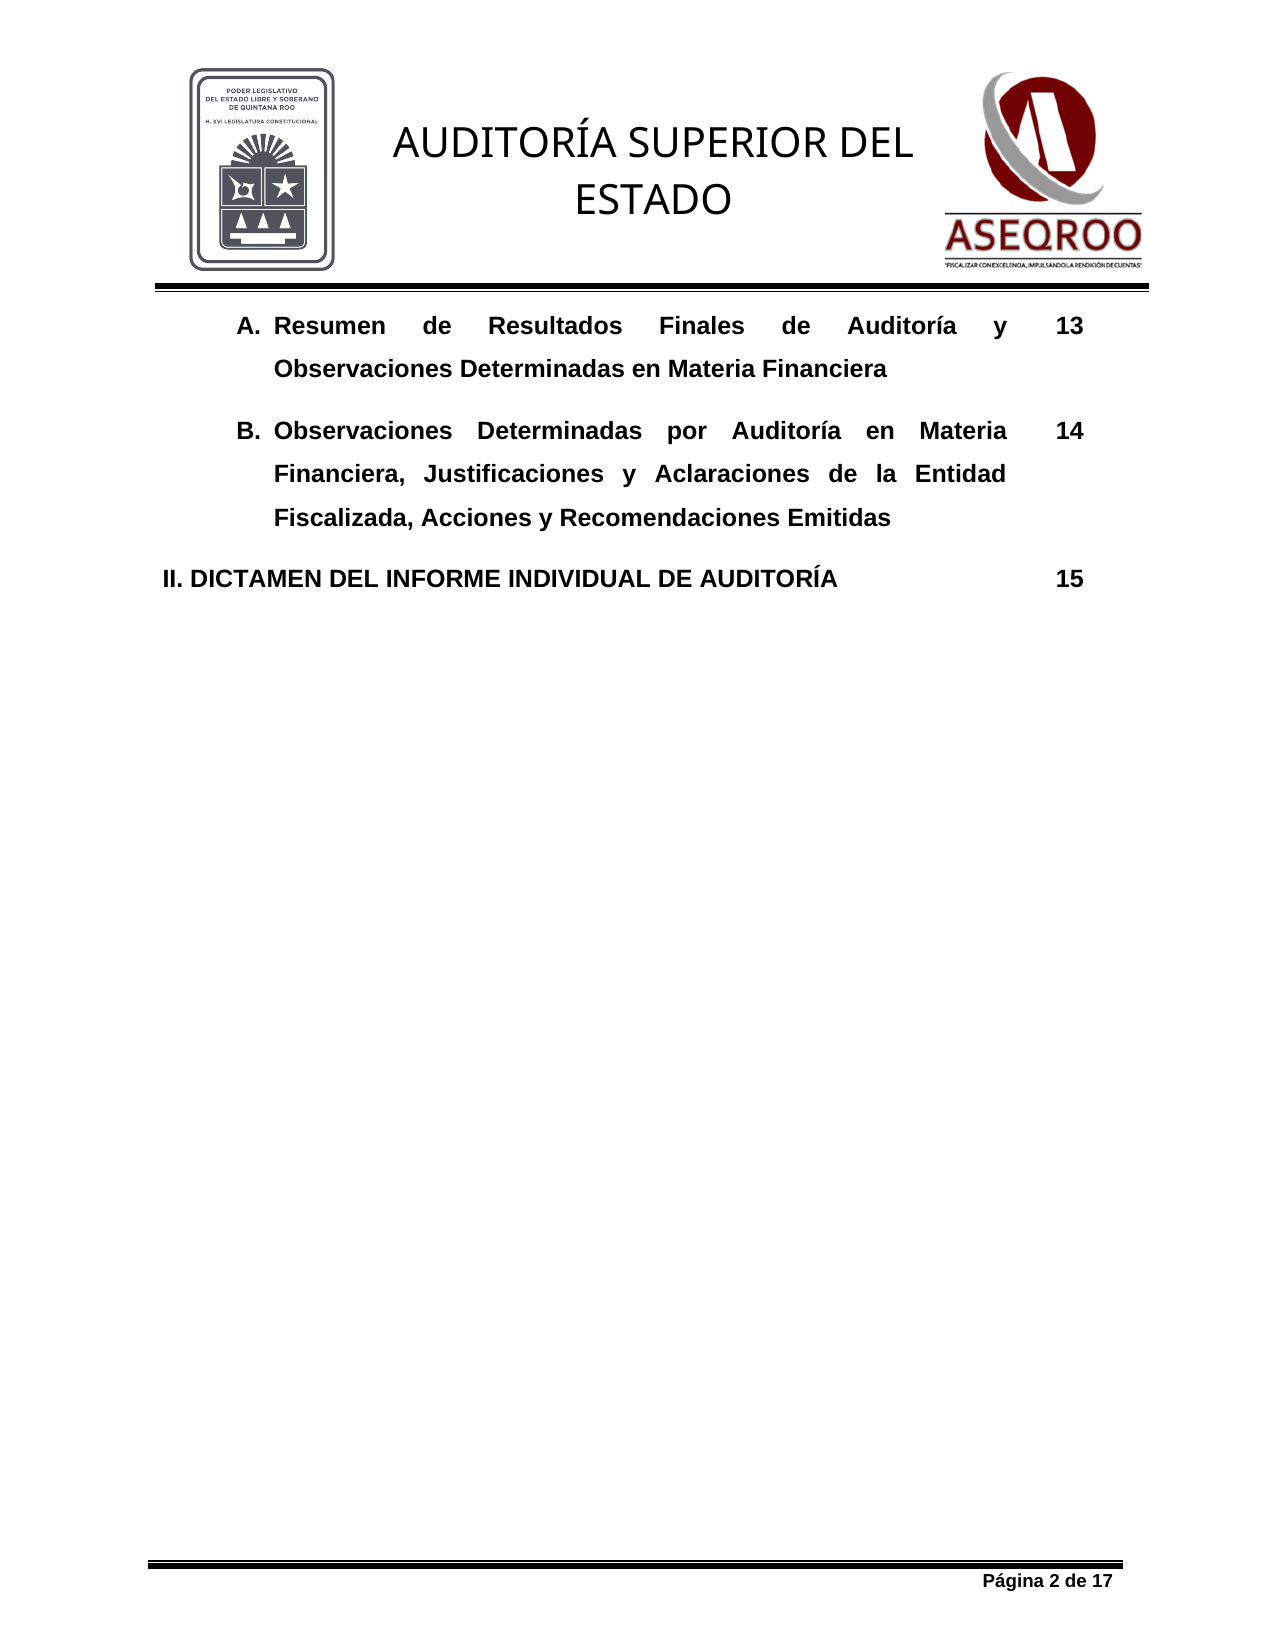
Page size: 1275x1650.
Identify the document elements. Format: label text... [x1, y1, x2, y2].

table_cell 15 [1015, 564, 1124, 633]
picture [189, 68, 335, 271]
table_cell Resumen de Resultados Finales de Auditoría y Observaciones Determinadas en Materia Financiera [155, 311, 1015, 416]
table_cell 14 [1015, 416, 1124, 564]
picture [944, 72, 1142, 268]
table_cell II. DICTAMEN DEL INFORME INDIVIDUAL DE AUDITORÍA [155, 564, 1015, 633]
table_cell 13 [1015, 311, 1124, 416]
table_cell Observaciones Determinadas por Auditoría en Materia Financiera, Justificaciones y Aclaraciones de la Entidad Fiscalizada, Acciones y Recomendaciones Emitidas [155, 416, 1015, 564]
